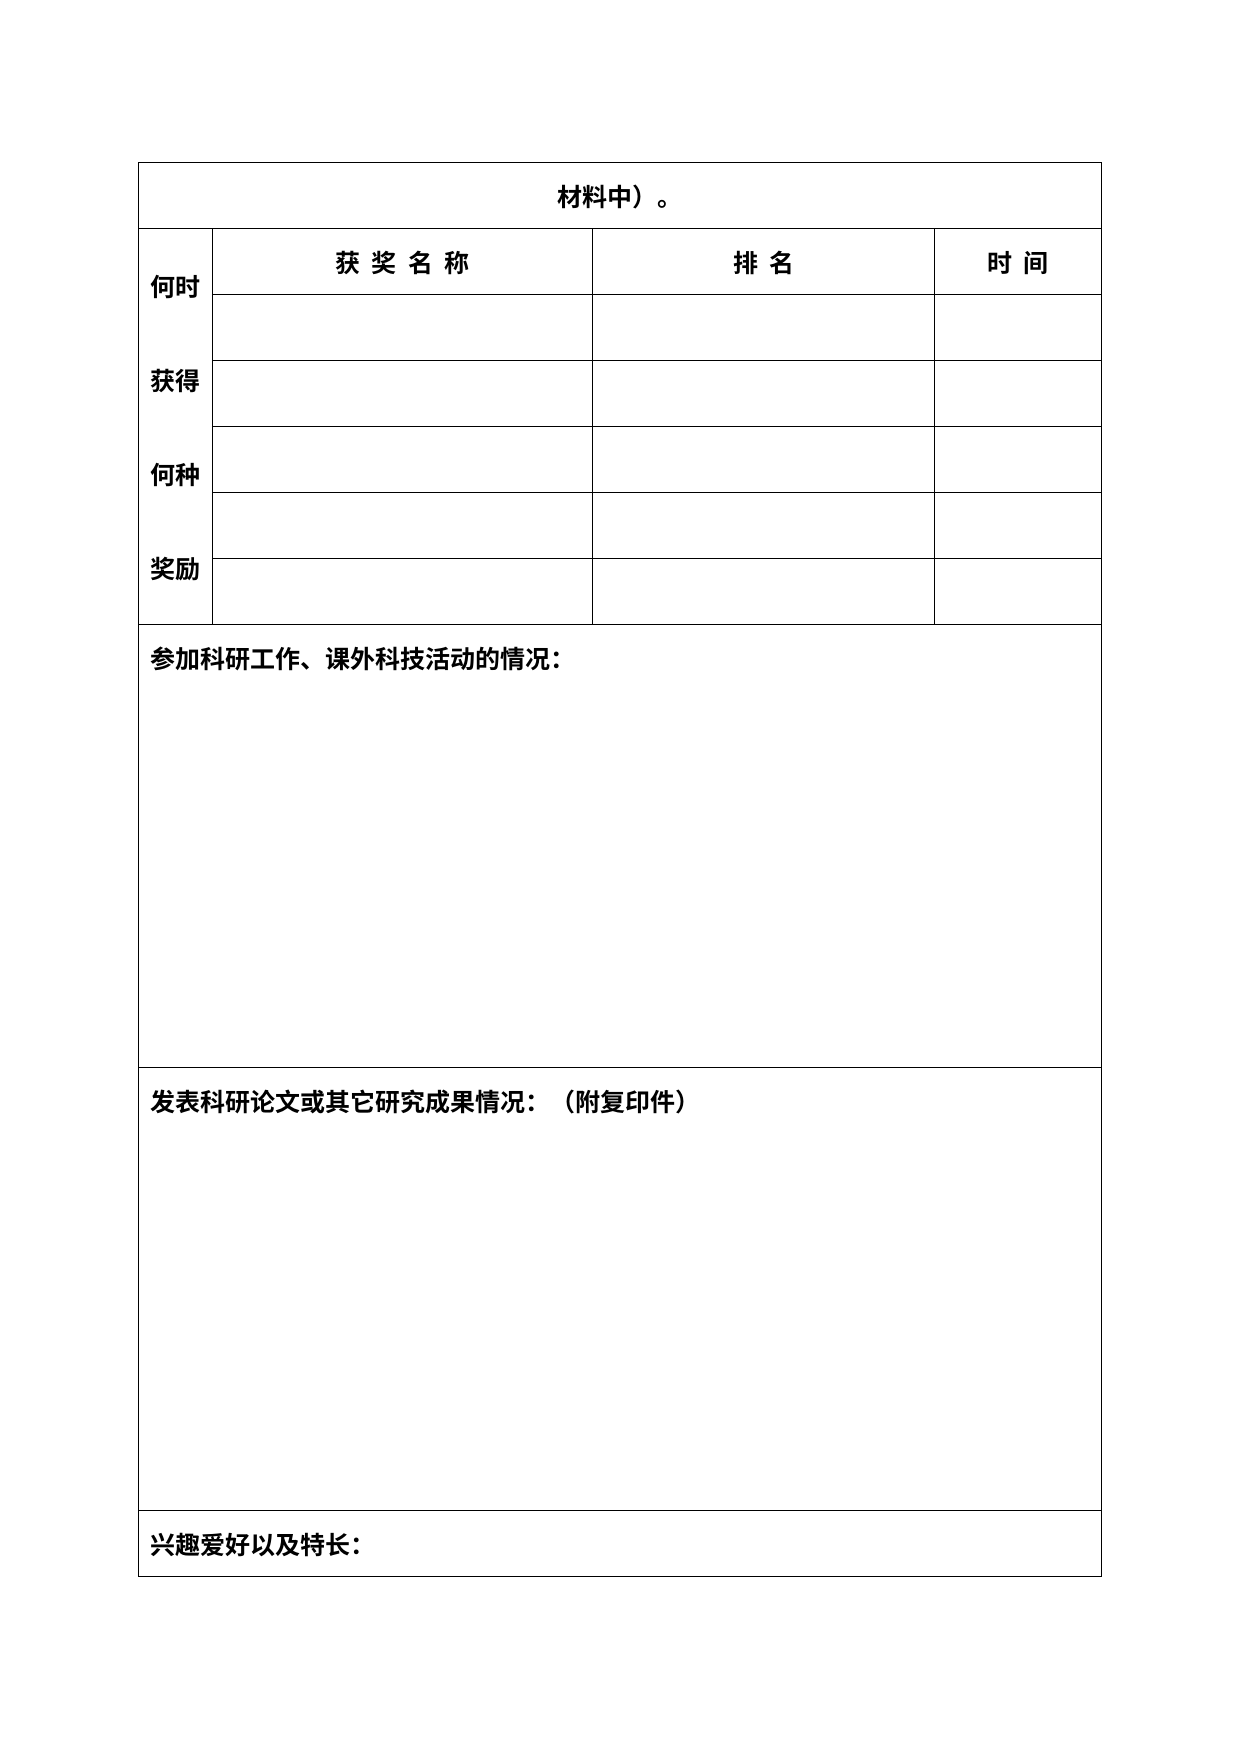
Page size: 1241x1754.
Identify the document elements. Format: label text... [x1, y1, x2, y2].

table_cell [593, 493, 934, 558]
table_cell [213, 295, 592, 360]
table_cell [213, 493, 592, 558]
table_cell [213, 427, 592, 492]
table_cell [935, 361, 1101, 426]
table_cell [593, 427, 934, 492]
table_cell 获 奖 名 称 [213, 229, 592, 294]
table_cell [593, 559, 934, 624]
table_cell 参加科研工作、课外科技活动的情况： [139, 625, 1101, 1067]
table_cell [935, 493, 1101, 558]
table_cell 排 名 [593, 229, 934, 294]
table_cell 何时 获得 何种 奖励 [139, 229, 212, 624]
table_cell [593, 361, 934, 426]
table_cell [935, 559, 1101, 624]
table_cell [139, 163, 1101, 228]
table_cell [213, 559, 592, 624]
table_cell 发表科研论文或其它研究成果情况：（附复印件） [139, 1068, 1101, 1510]
table_cell [935, 295, 1101, 360]
table_cell 兴趣爱好以及特长： [139, 1511, 1101, 1576]
table_cell 时 间 [935, 229, 1101, 294]
table_cell [593, 295, 934, 360]
table_cell [935, 427, 1101, 492]
table_cell [213, 361, 592, 426]
